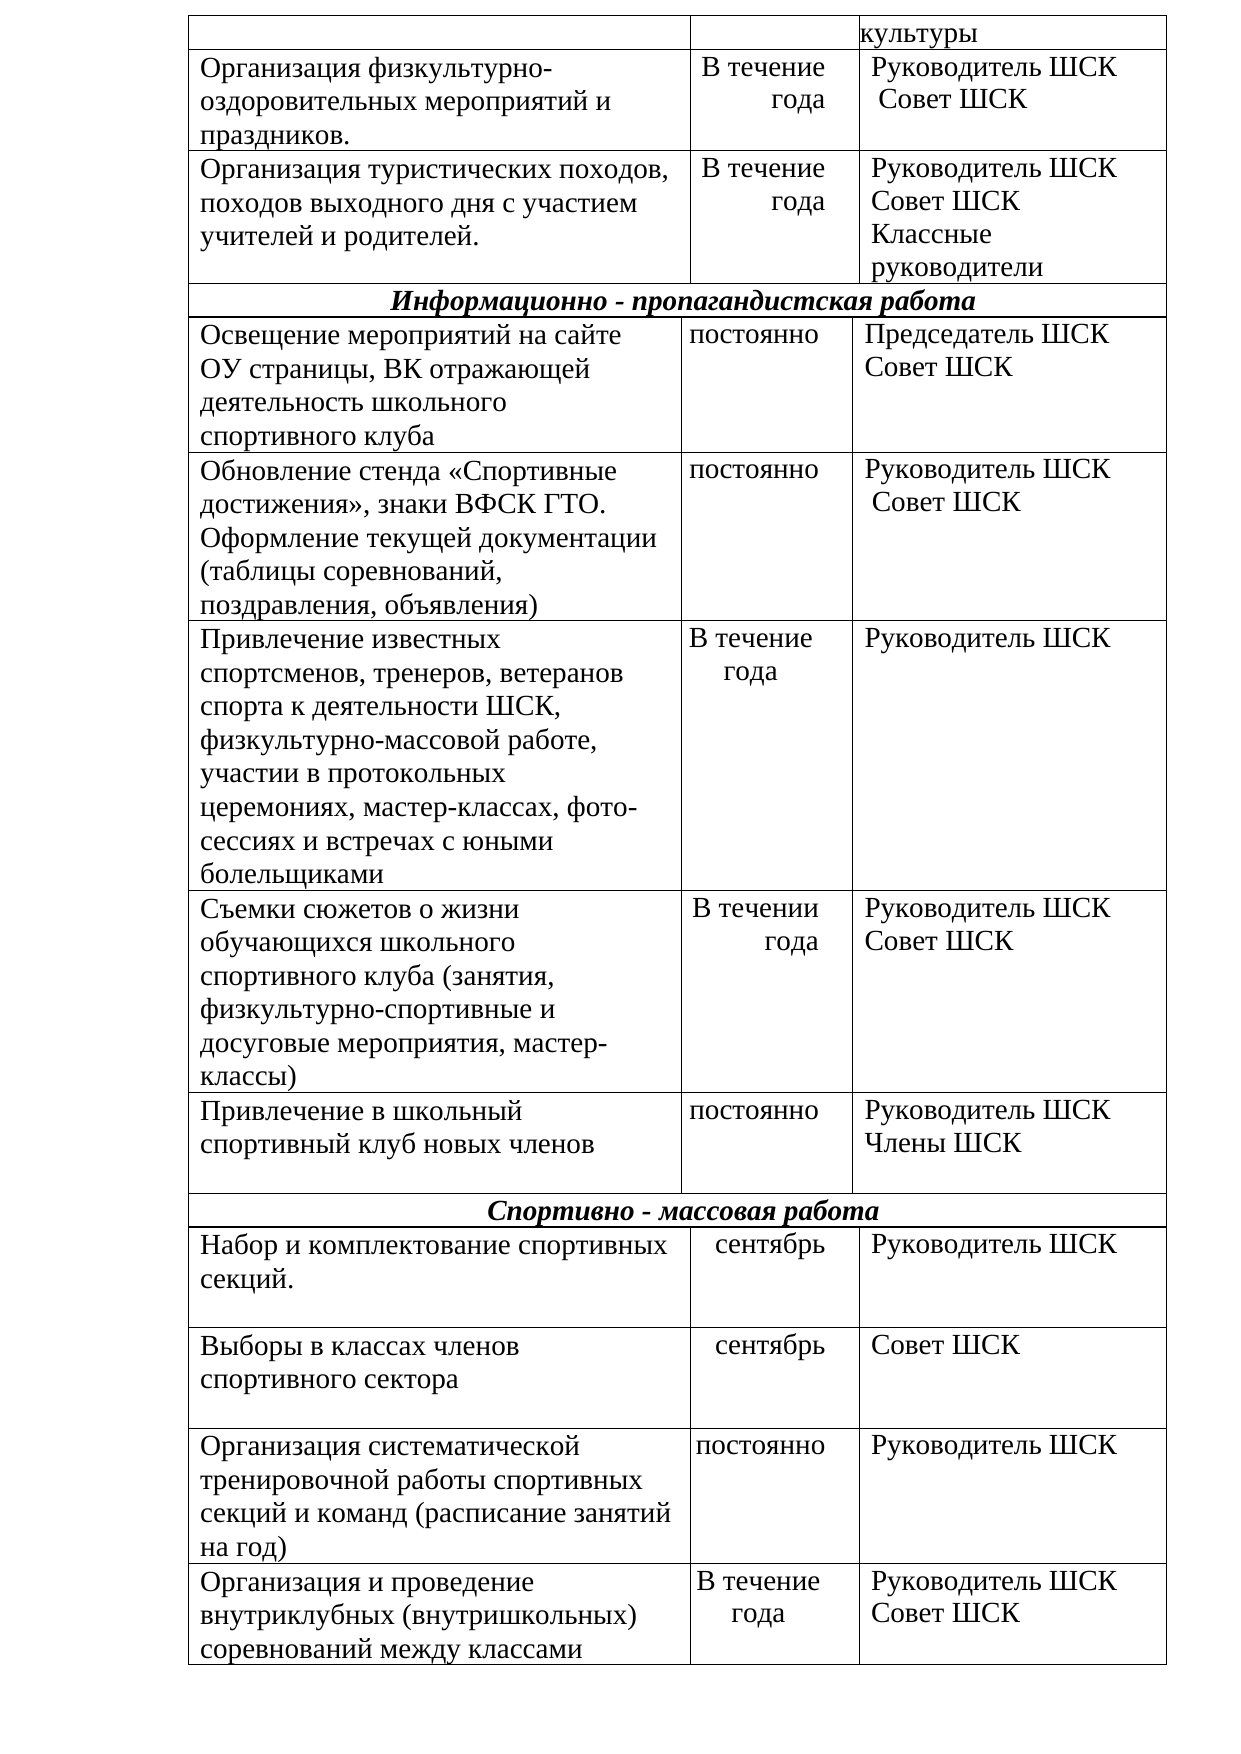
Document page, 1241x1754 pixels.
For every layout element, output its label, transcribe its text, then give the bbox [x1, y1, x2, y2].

table_cell Руководитель ШСК Совет ШСК Классные руководители [860, 151, 1166, 283]
table_cell Набор и комплектование спортивных секций. [189, 1228, 690, 1327]
table_cell Организация систематической тренировочной работы спортивных секций и команд (расписание занятий на год) [189, 1429, 690, 1563]
table_cell Организация туристических походов, походов выходного дня с участием учителей и родителей. [189, 151, 690, 283]
table_cell Руководитель ШСК [860, 1228, 1166, 1327]
table_cell Информационно - пропагандистская работа [189, 284, 1166, 316]
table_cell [860, 16, 1166, 49]
table_cell В течение года [691, 151, 859, 283]
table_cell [189, 16, 690, 49]
table_cell Совет ШСК [860, 1328, 1166, 1427]
table_cell В течении года [682, 891, 852, 1092]
table_cell постоянно [682, 318, 852, 452]
table_cell Освещение мероприятий на сайте ОУ страницы, ВК отражающей деятельность школьного спортивного клуба [189, 318, 681, 452]
table_cell Руководитель ШСК Совет ШСК [853, 453, 1166, 620]
table_cell Спортивно - массовая работа [189, 1194, 1166, 1226]
table_cell Руководитель ШСК [853, 621, 1166, 890]
table_cell постоянно [682, 453, 852, 620]
table_cell сентябрь [691, 1228, 859, 1327]
table_cell сентябрь [691, 1328, 859, 1427]
table_cell Обновление стенда «Спортивные достижения», знаки ВФСК ГТО. Оформление текущей документации (таблицы соревнований, поздравления, объявления) [189, 453, 681, 620]
table_cell Руководитель ШСК Члены ШСК [853, 1093, 1166, 1193]
table_cell Привлечение в школьный спортивный клуб новых членов [189, 1093, 681, 1193]
table_cell Организация физкультурно-оздоровительных мероприятий и праздников. [189, 50, 690, 150]
table_cell Выборы в классах членов спортивного сектора [189, 1328, 690, 1427]
table_cell Руководитель ШСК Совет ШСК [860, 50, 1166, 150]
table_cell В течение года [682, 621, 852, 890]
table_cell [691, 16, 859, 49]
table_cell постоянно [682, 1093, 852, 1193]
table_cell Руководитель ШСК Совет ШСК [853, 891, 1166, 1092]
table_cell Руководитель ШСК [860, 1429, 1166, 1563]
table_cell Руководитель ШСК Совет ШСК [860, 1564, 1166, 1664]
table_cell Съемки сюжетов о жизни обучающихся школьного спортивного клуба (занятия, физкультурно-спортивные и досуговые мероприятия, мастер-классы) [189, 891, 681, 1092]
table_cell В течение года [691, 1564, 859, 1664]
table_cell В течение года [691, 50, 859, 150]
table_cell Председатель ШСК Совет ШСК [853, 318, 1166, 452]
table_cell Привлечение известных спортсменов, тренеров, ветеранов спорта к деятельности ШСК, физкультурно-массовой работе, участии в протокольных церемониях, мастер-классах, фото-сессиях и встречах с юными болельщиками [189, 621, 681, 890]
table_cell постоянно [691, 1429, 859, 1563]
table_cell Организация и проведение внутриклубных (внутришкольных) соревнований между классами [189, 1564, 690, 1664]
